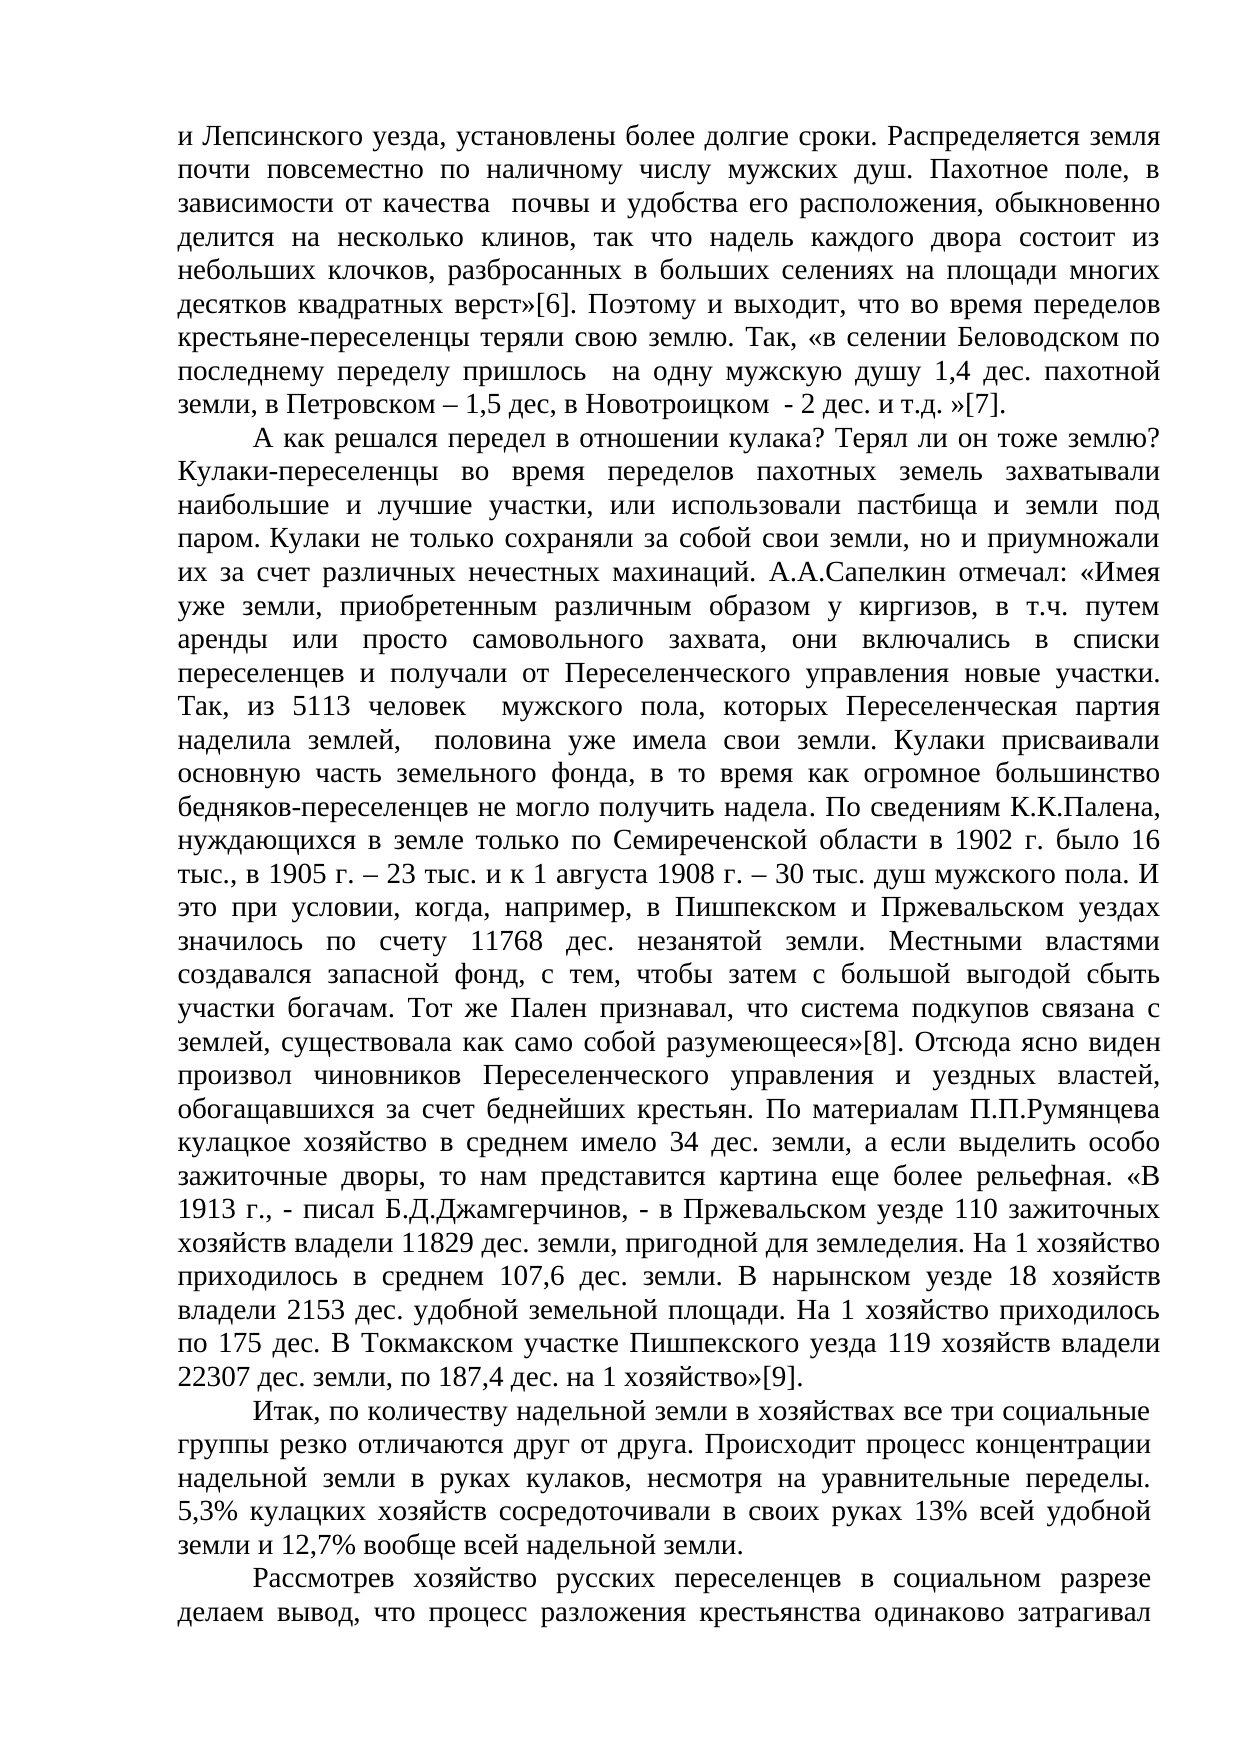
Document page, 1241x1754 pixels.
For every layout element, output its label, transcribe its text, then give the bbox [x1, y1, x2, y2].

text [177, 1560, 1152, 1627]
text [177, 118, 1161, 420]
text А как решался передел в отношении кулака? Терял ли он тоже землю? Кулаки-переселенцы во время переделов пахотных земель захватывали наибольшие и лучшие участки, или использовали пастбища и земли под паром. Кулаки не только сохраняли за собой свои земли, но и приумножали их за счет различных нечестных махинаций. А.А.Сапелкин отмечал: «Имея уже земли, приобретенным различным образом у киргизов, в т.ч. путем аренды или просто самовольного захвата, они включались в списки переселенцев и получали от Переселенческого управления новые участки. Так, из 5113 человек мужского пола, которых Переселенческая партия наделила землей, половина уже имела свои земли. Кулаки присваивали основную часть земельного фонда, в то время как огромное большинство бедняков-переселенцев не могло получить надела. По сведениям К.К.Палена, нуждающихся в земле только по Семиреченской области в 1902 г. было 16 тыс., в 1905 г. – 23 тыс. и к 1 августа 1908 г. – 30 тыс. душ мужского пола. И это при условии, когда, например, в Пишпекском и Пржевальском уездах значилось по счету 11768 дес. незанятой земли. Местными властями создавался запасной фонд, с тем, чтобы затем с большой выгодой сбыть участки богачам. Тот же Пален признавал, что система подкупов связана с землей, существовала как само собой разумеющееся»[8]. Отсюда ясно виден произвол чиновников Переселенческого управления и уездных властей, обогащавшихся за счет беднейших крестьян. По материалам П.П.Румянцева кулацкое хозяйство в среднем имело 34 дес. земли, а если выделить особо зажиточные дворы, то нам представится картина еще более рельефная. «В 1913 г., - писал Б.Д.Джамгерчинов, - в Пржевальском уезде 110 зажиточных хозяйств владели 11829 дес. земли, пригодной для земледелия. На 1 хозяйство приходилось в среднем 107,6 дес. земли. В нарынском уезде 18 хозяйств владели 2153 дес. удобной земельной площади. На 1 хозяйство приходилось по 175 дес. В Токмакском участке Пишпекского уезда 119 хозяйств владели 22307 дес. земли, по 187,4 дес. на 1 хозяйство»[9]. [177, 420, 1161, 1393]
text Итак, по количеству надельной земли в хозяйствах все три социальные группы резко отличаются друг от друга. Происходит процесс концентрации надельной земли в руках кулаков, несмотря на уравнительные переделы. 5,3% кулацких хозяйств сосредоточивали в своих руках 13% всей удобной земли и 12,7% вообще всей надельной земли. [177, 1393, 1152, 1560]
